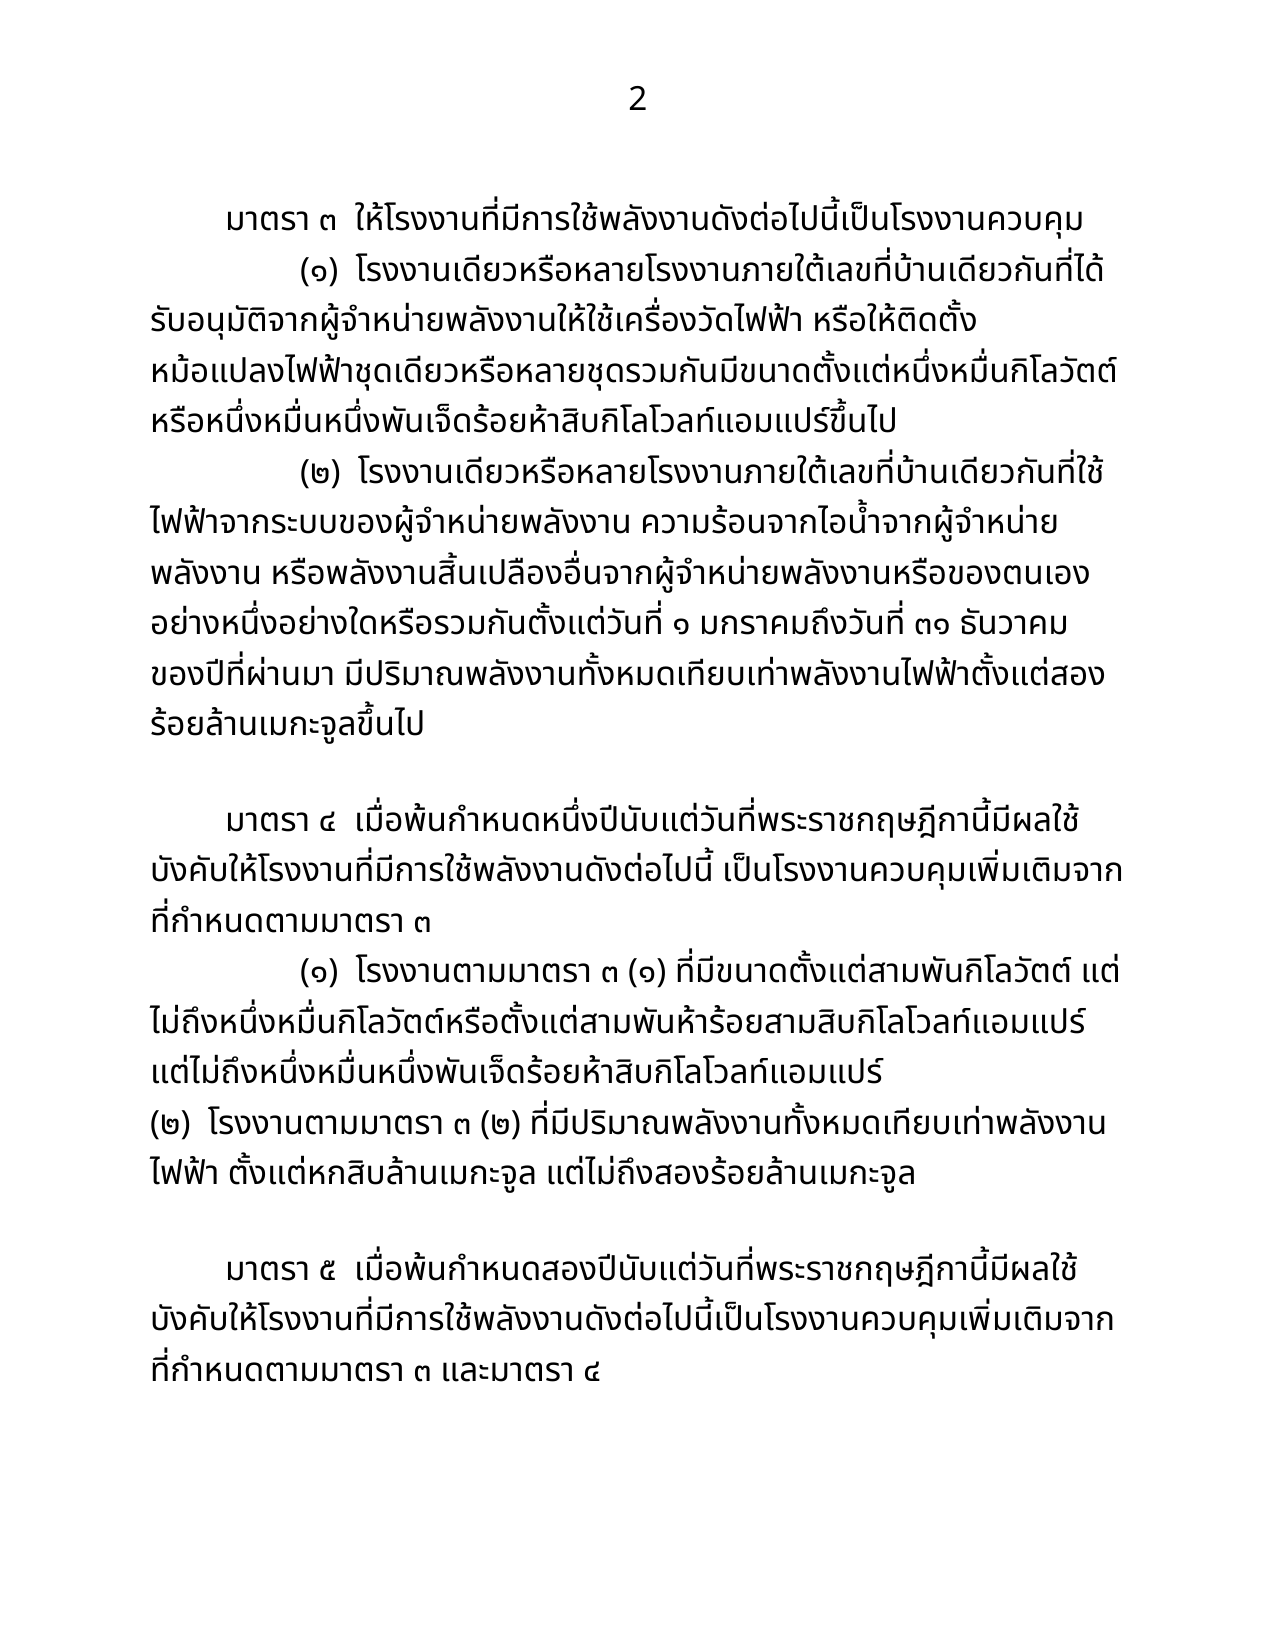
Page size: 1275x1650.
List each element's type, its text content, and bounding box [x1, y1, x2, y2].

text มาตรา ๔ เมื่อพ้นกำหนดหนึ่งปีนับแต่วันที่พระราชกฤษฎีกานี้มีผลใช้บังคับให้โรงงานที่มีการใช้พลังงานดังต่อไปนี้ เป็นโรงงานควบคุมเพิ่มเติมจากที่กำหนดตามมาตรา ๓ [150, 796, 1125, 947]
text (๒) โรงงานเดียวหรือหลายโรงงานภายใต้เลขที่บ้านเดียวกันที่ใช้ไฟฟ้าจากระบบของผู้จำหน่ายพลังงาน ความร้อนจากไอน้ำจากผู้จำหน่ายพลังงาน หรือพลังงานสิ้นเปลืองอื่นจากผู้จำหน่ายพลังงานหรือของตนเอง อย่างหนึ่งอย่างใดหรือรวมกันตั้งแต่วันที่ ๑ มกราคมถึงวันที่ ๓๑ ธันวาคม ของปีที่ผ่านมา มีปริมาณพลังงานทั้งหมดเทียบเท่าพลังงานไฟฟ้าตั้งแต่สองร้อยล้านเมกะจูลขึ้นไป [150, 448, 1125, 750]
text (๑) โรงงานเดียวหรือหลายโรงงานภายใต้เลขที่บ้านเดียวกันที่ได้รับอนุมัติจากผู้จำหน่ายพลังงานให้ใช้เครื่องวัดไฟฟ้า หรือให้ติดตั้งหม้อแปลงไฟฟ้าชุดเดียวหรือหลายชุดรวมกันมีขนาดตั้งแต่หนึ่งหมื่นกิโลวัตต์ หรือหนึ่งหมื่นหนึ่งพันเจ็ดร้อยห้าสิบกิโลโวลท์แอมแปร์ขึ้นไป [150, 246, 1125, 448]
text (๒) โรงงานตามมาตรา ๓ (๒) ที่มีปริมาณพลังงานทั้งหมดเทียบเท่าพลังงานไฟฟ้า ตั้งแต่หกสิบล้านเมกะจูล แต่ไม่ถึงสองร้อยล้านเมกะจูล [150, 1098, 1125, 1199]
text (๑) โรงงานตามมาตรา ๓ (๑) ที่มีขนาดตั้งแต่สามพันกิโลวัตต์ แต่ไม่ถึงหนึ่งหมื่นกิโลวัตต์หรือตั้งแต่สามพันห้าร้อยสามสิบกิโลโวลท์แอมแปร์ แต่ไม่ถึงหนึ่งหมื่นหนึ่งพันเจ็ดร้อยห้าสิบกิโลโวลท์แอมแปร์ [150, 947, 1125, 1098]
text มาตรา ๕ เมื่อพ้นกำหนดสองปีนับแต่วันที่พระราชกฤษฎีกานี้มีผลใช้บังคับให้โรงงานที่มีการใช้พลังงานดังต่อไปนี้เป็นโรงงานควบคุมเพิ่มเติมจากที่กำหนดตามมาตรา ๓ และมาตรา ๔ [150, 1245, 1125, 1396]
text มาตรา ๓ ให้โรงงานที่มีการใช้พลังงานดังต่อไปนี้เป็นโรงงานควบคุม [150, 195, 1125, 246]
